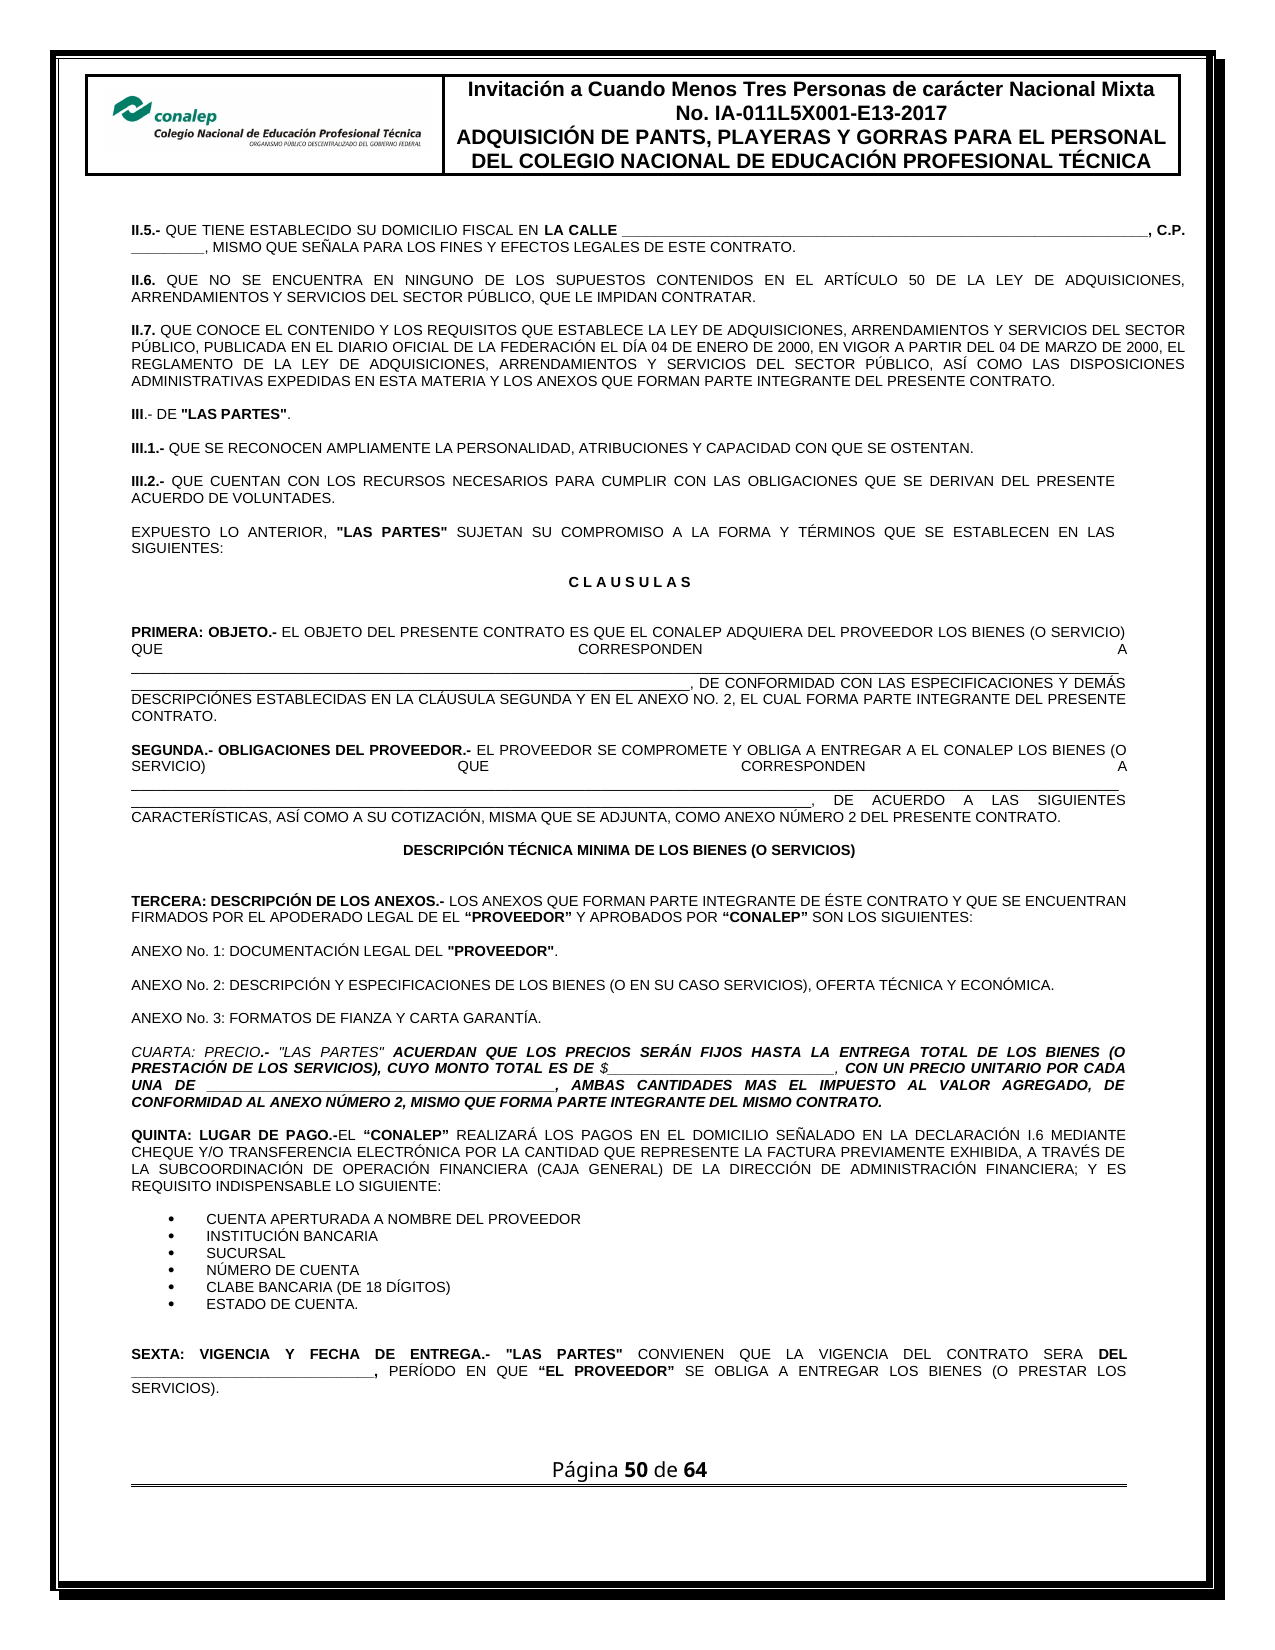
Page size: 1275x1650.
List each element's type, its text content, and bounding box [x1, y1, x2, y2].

text III.- DE "LAS PARTES". [131, 406, 1116, 423]
text ANEXO No. 2: DESCRIPCIÓN Y ESPECIFICACIONES DE LOS BIENES (O EN SU CASO SERVICIOS), OFERTA TÉCNICA Y ECONÓMICA. [131, 976, 1127, 993]
list CLABE BANCARIA (DE 18 DÍGITOS) [169, 1278, 1127, 1295]
text ANEXO No. 1: DOCUMENTACIÓN LEGAL DEL "PROVEEDOR". [131, 943, 1127, 959]
text II.6. QUE NO SE ENCUENTRA EN NINGUNO DE LOS SUPUESTOS CONTENIDOS EN EL ARTÍCULO 50 DE LA LEY DE ADQUISICIONES, ARRENDAMIENTOS Y SERVICIOS DEL SECTOR PÚBLICO, QUE LE IMPIDAN CONTRATAR. [131, 272, 1187, 305]
list CUENTA APERTURADA A NOMBRE DEL PROVEEDOR [169, 1211, 1127, 1228]
text III.1.- QUE SE RECONOCEN AMPLIAMENTE LA PERSONALIDAD, ATRIBUCIONES Y CAPACIDAD CON QUE SE OSTENTAN. [131, 439, 1116, 456]
list NÚMERO DE CUENTA [169, 1262, 1127, 1278]
picture [101, 86, 432, 157]
text ANEXO No. 3: FORMATOS DE FIANZA Y CARTA GARANTÍA. [131, 1010, 1127, 1026]
text CUARTA: PRECIO.- "LAS PARTES" ACUERDAN QUE LOS PRECIOS SERÁN FIJOS HASTA LA ENTREGA TOTAL DE LOS BIENES (O PRESTACIÓN DE LOS SERVICIOS), CUYO MONTO TOTAL ES DE $____________________________, CON UN PRECIO UNITARIO POR CADA UNA DE ___________________________________________, AMBAS CANTIDADES MAS EL IMPUESTO AL VALOR AGREGADO, DE CONFORMIDAD AL ANEXO NÚMERO 2, MISMO QUE FORMA PARTE INTEGRANTE DEL MISMO CONTRATO. [131, 1043, 1127, 1110]
text III.2.- QUE CUENTAN CON LOS RECURSOS NECESARIOS PARA CUMPLIR CON LAS OBLIGACIONES QUE SE DERIVAN DEL PRESENTE ACUERDO DE VOLUNTADES. [131, 473, 1116, 507]
list SUCURSAL [169, 1245, 1127, 1262]
text SEXTA: VIGENCIA Y FECHA DE ENTREGA.- "LAS PARTES" CONVIENEN QUE LA VIGENCIA DEL CONTRATO SERA DEL ______________________________, PERÍODO EN QUE “EL PROVEEDOR” SE OBLIGA A ENTREGAR LOS BIENES (O PRESTAR LOS SERVICIOS). [131, 1346, 1127, 1396]
text EXPUESTO LO ANTERIOR, "LAS PARTES" SUJETAN SU COMPROMISO A LA FORMA Y TÉRMINOS QUE SE ESTABLECEN EN LAS SIGUIENTES: [131, 523, 1116, 557]
text PRIMERA: OBJETO.- EL OBJETO DEL PRESENTE CONTRATO ES QUE EL CONALEP ADQUIERA DEL PROVEEDOR LOS BIENES (O SERVICIO) QUE CORRESPONDEN A _______________________________________________________________________________________________________________________________________________________________________________________________, DE CONFORMIDAD CON LAS ESPECIFICACIONES Y DEMÁS DESCRIPCIÓNES ESTABLECIDAS EN LA CLÁUSULA SEGUNDA Y EN EL ANEXO NO. 2, EL CUAL FORMA PARTE INTEGRANTE DEL PRESENTE CONTRATO. [131, 624, 1127, 724]
text DESCRIPCIÓN TÉCNICA MINIMA DE LOS BIENES (O SERVICIOS) [131, 842, 1127, 859]
text II.7. QUE CONOCE EL CONTENIDO Y LOS REQUISITOS QUE ESTABLECE LA LEY DE ADQUISICIONES, ARRENDAMIENTOS Y SERVICIOS DEL SECTOR PÚBLICO, PUBLICADA EN EL DIARIO OFICIAL DE LA FEDERACIÓN EL DÍA 04 DE ENERO DE 2000, EN VIGOR A PARTIR DEL 04 DE MARZO DE 2000, EL REGLAMENTO DE LA LEY DE ADQUISICIONES, ARRENDAMIENTOS Y SERVICIOS DEL SECTOR PÚBLICO, ASÍ COMO LAS DISPOSICIONES ADMINISTRATIVAS EXPEDIDAS EN ESTA MATERIA Y LOS ANEXOS QUE FORMAN PARTE INTEGRANTE DEL PRESENTE CONTRATO. [131, 322, 1187, 389]
text TERCERA: DESCRIPCIÓN DE LOS ANEXOS.- LOS ANEXOS QUE FORMAN PARTE INTEGRANTE DE ÉSTE CONTRATO Y QUE SE ENCUENTRAN FIRMADOS POR EL APODERADO LEGAL DE EL “PROVEEDOR” Y APROBADOS POR “CONALEP” SON LOS SIGUIENTES: [131, 892, 1127, 926]
list INSTITUCIÓN BANCARIA [169, 1228, 1127, 1245]
text SEGUNDA.- OBLIGACIONES DEL PROVEEDOR.- EL PROVEEDOR SE COMPROMETE Y OBLIGA A ENTREGAR A EL CONALEP LOS BIENES (O SERVICIO) QUE CORRESPONDEN A ______________________________________________________________________________________________________________________________________________________________________________________________________________, DE ACUERDO A LAS SIGUIENTES CARACTERÍSTICAS, ASÍ COMO A SU COTIZACIÓN, MISMA QUE SE ADJUNTA, COMO ANEXO NÚMERO 2 DEL PRESENTE CONTRATO. [131, 741, 1127, 825]
text C L A U S U L A S [131, 574, 1127, 590]
text II.5.- QUE TIENE ESTABLECIDO SU DOMICILIO FISCAL EN LA CALLE _________________________________________________________________, C.P. _________, MISMO QUE SEÑALA PARA LOS FINES Y EFECTOS LEGALES DE ESTE CONTRATO. [131, 221, 1187, 255]
list ESTADO DE CUENTA. [169, 1295, 1127, 1312]
text QUINTA: LUGAR DE PAGO.-EL “CONALEP” REALIZARÁ LOS PAGOS EN EL DOMICILIO SEÑALADO EN LA DECLARACIÓN I.6 MEDIANTE CHEQUE Y/O TRANSFERENCIA ELECTRÓNICA POR LA CANTIDAD QUE REPRESENTE LA FACTURA PREVIAMENTE EXHIBIDA, A TRAVÉS DE LA SUBCOORDINACIÓN DE OPERACIÓN FINANCIERA (CAJA GENERAL) DE LA DIRECCIÓN DE ADMINISTRACIÓN FINANCIERA; Y ES REQUISITO INDISPENSABLE LO SIGUIENTE: [131, 1127, 1127, 1194]
